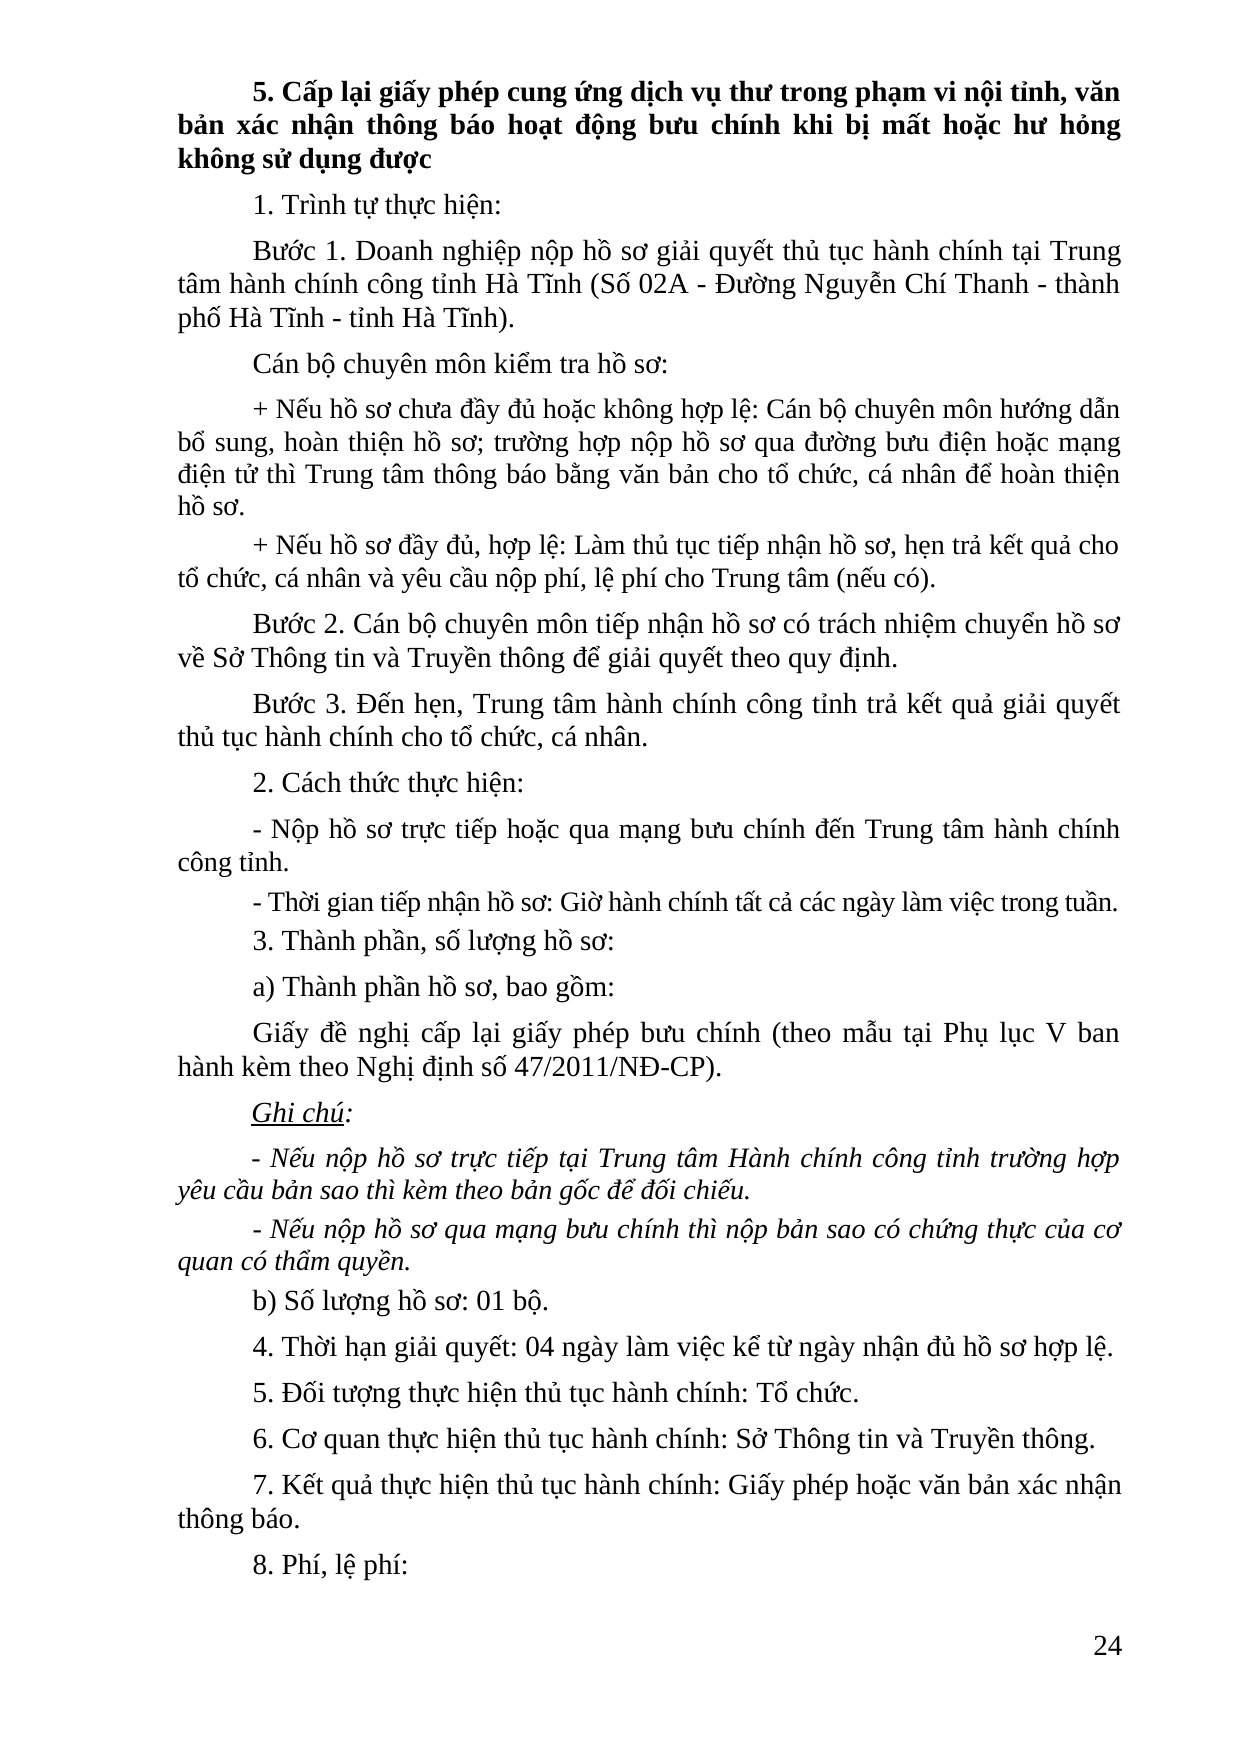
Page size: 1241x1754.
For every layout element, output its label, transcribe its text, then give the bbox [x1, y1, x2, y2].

text - Thời gian tiếp nhận hồ sơ: Giờ hành chính tất cả các ngày làm việc trong tuần. [177, 884, 1122, 917]
text 1. Trình tự thực hiện: [177, 187, 1122, 221]
text b) Số lượng hồ sơ: 01 bộ. [177, 1283, 1122, 1317]
text 3. Thành phần, số lượng hồ sơ: [177, 923, 1122, 957]
text 6. Cơ quan thực hiện thủ tục hành chính: Sở Thông tin và Truyền thông. [177, 1421, 1122, 1455]
text - Nếu nộp hồ sơ qua mạng bưu chính thì nộp bản sao có chứng thực của cơ quan có thẩm quyền. [177, 1212, 1122, 1277]
text Cán bộ chuyên môn kiểm tra hồ sơ: [177, 346, 1122, 380]
text - Nộp hồ sơ trực tiếp hoặc qua mạng bưu chính đến Trung tâm hành chính công tỉnh. [177, 812, 1122, 878]
text Ghi chú: [177, 1095, 1122, 1128]
text Bước 1. Doanh nghiệp nộp hồ sơ giải quyết thủ tục hành chính tại Trung tâm hành chính công tỉnh Hà Tĩnh (Số 02A - Đường Nguyễn Chí Thanh - thành phố Hà Tĩnh - tỉnh Hà Tĩnh). [177, 233, 1122, 334]
text 5. Cấp lại giấy phép cung ứng dịch vụ thư trong phạm vi nội tỉnh, văn bản xác nhận thông báo hoạt động bưu chính khi bị mất hoặc hư hỏng không sử dụng được [177, 74, 1122, 174]
text 2. Cách thức thực hiện: [177, 766, 1122, 799]
text Giấy đề nghị cấp lại giấy phép bưu chính (theo mẫu tại Phụ lục V ban hành kèm theo Nghị định số 47/2011/NĐ-CP). [177, 1015, 1122, 1082]
text 8. Phí, lệ phí: [177, 1547, 1122, 1580]
text Bước 3. Đến hẹn, Trung tâm hành chính công tỉnh trả kết quả giải quyết thủ tục hành chính cho tổ chức, cá nhân. [177, 686, 1122, 753]
text - Nếu nộp hồ sơ trực tiếp tại Trung tâm Hành chính công tỉnh trường hợp yêu cầu bản sao thì kèm theo bản gốc để đối chiếu. [177, 1141, 1122, 1206]
text + Nếu hồ sơ chưa đầy đủ hoặc không hợp lệ: Cán bộ chuyên môn hướng dẫn bổ sung, hoàn thiện hồ sơ; trường hợp nộp hồ sơ qua đường bưu điện hoặc mạng điện tử thì Trung tâm thông báo bằng văn bản cho tổ chức, cá nhân để hoàn thiện hồ sơ. [177, 392, 1122, 522]
text Bước 2. Cán bộ chuyên môn tiếp nhận hồ sơ có trách nhiệm chuyển hồ sơ về Sở Thông tin và Truyền thông để giải quyết theo quy định. [177, 606, 1122, 673]
text a) Thành phần hồ sơ, bao gồm: [177, 969, 1122, 1003]
text 7. Kết quả thực hiện thủ tục hành chính: Giấy phép hoặc văn bản xác nhận thông báo. [177, 1467, 1122, 1534]
text 4. Thời hạn giải quyết: 04 ngày làm việc kể từ ngày nhận đủ hồ sơ hợp lệ. [177, 1329, 1122, 1363]
text 5. Đối tượng thực hiện thủ tục hành chính: Tổ chức. [177, 1375, 1122, 1409]
text + Nếu hồ sơ đầy đủ, hợp lệ: Làm thủ tục tiếp nhận hồ sơ, hẹn trả kết quả cho tổ chức, cá nhân và yêu cầu nộp phí, lệ phí cho Trung tâm (nếu có). [177, 528, 1122, 594]
